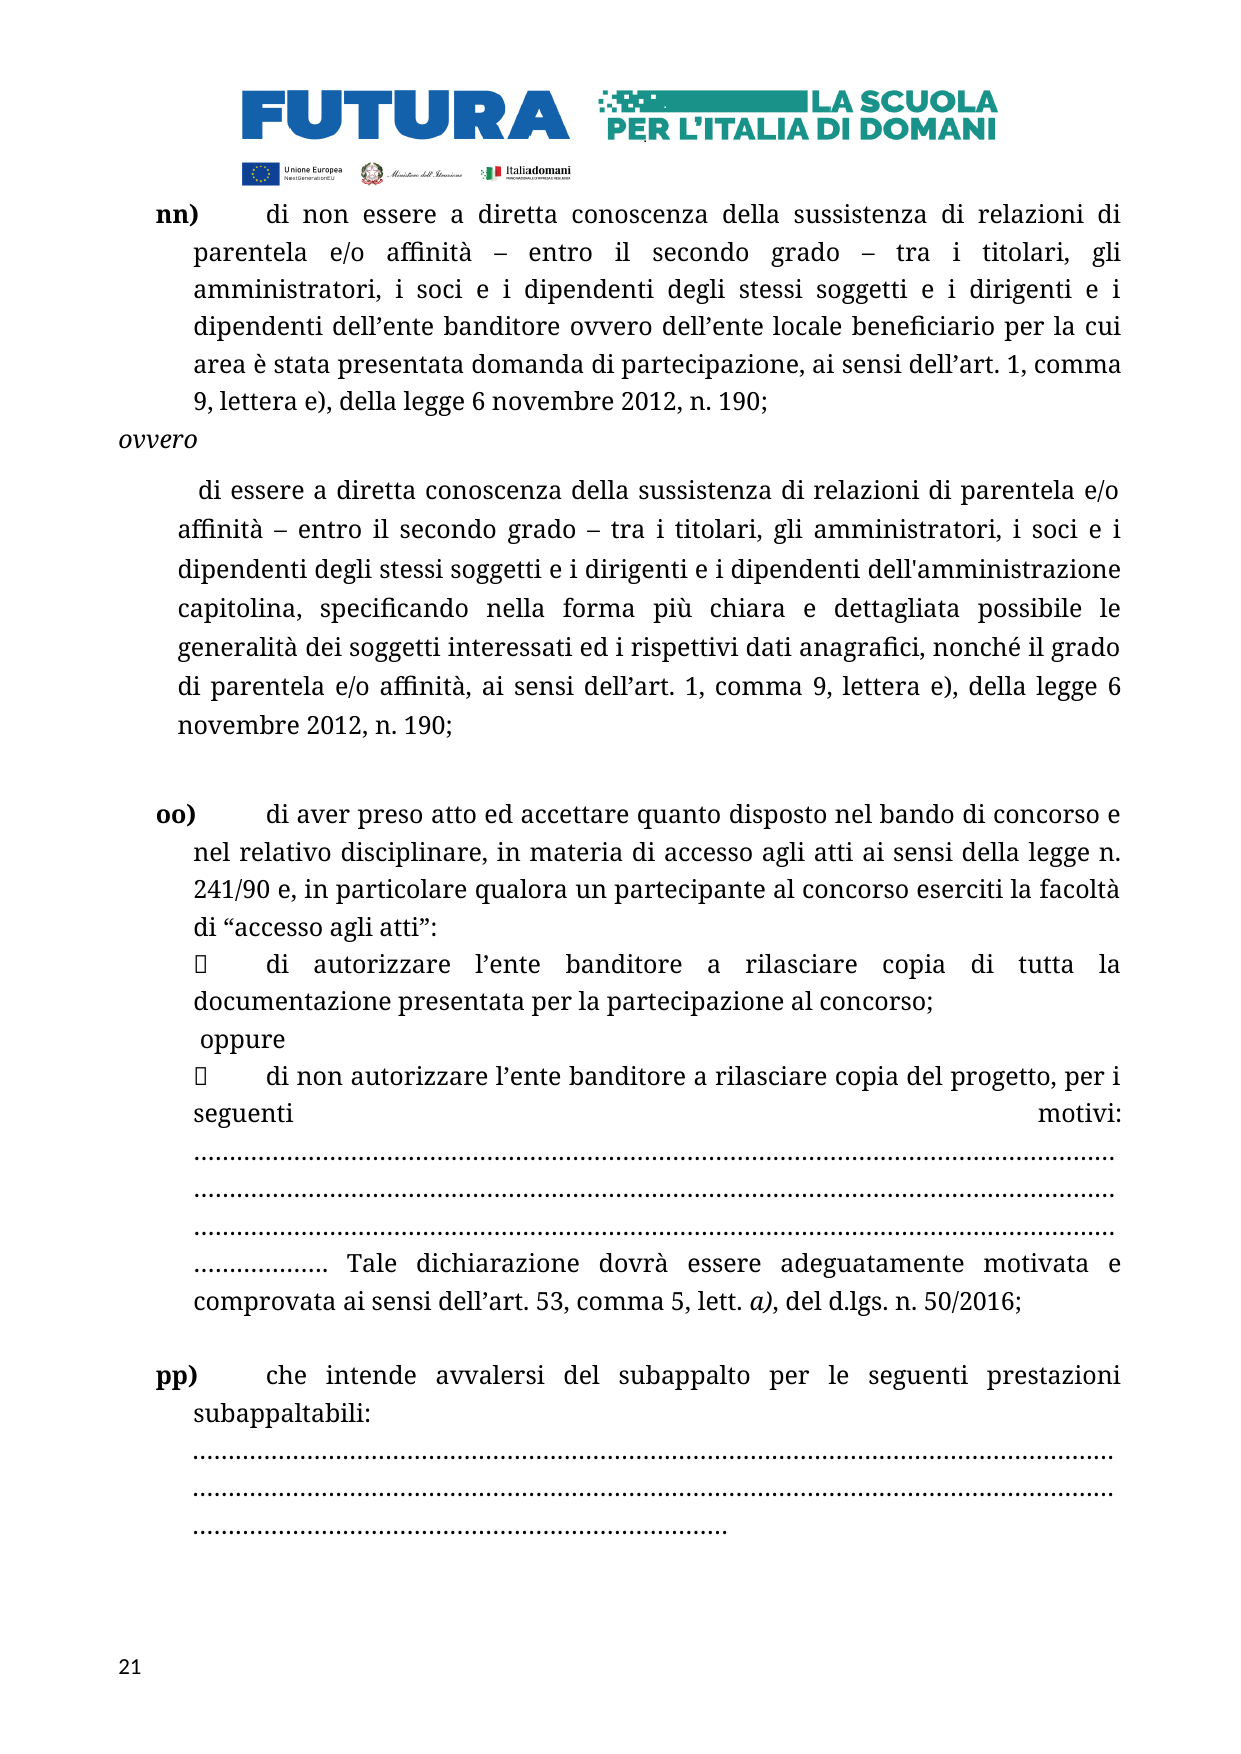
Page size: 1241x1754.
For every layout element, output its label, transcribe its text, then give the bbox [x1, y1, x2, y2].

list che intende avvalersi del subappalto per le seguenti prestazioni subappaltabili: [156, 1358, 1122, 1429]
text  di non autorizzare l’ente banditore a rilasciare copia del progetto, per i seguenti motivi: ………………………………………………………………………………………………………………………………………………………………………………………………………………………………………………………………………………………………………………………………………………………………………. Tale dichiarazione dovrà essere adeguatamente motivata e comprovata ai sensi dell’art. 53, comma 5, lett. a), del d.lgs. n. 50/2016; [193, 1059, 1122, 1317]
text ovvero [118, 421, 1122, 455]
text  di autorizzare l’ente banditore a rilasciare copia di tutta la documentazione presentata per la partecipazione al concorso; [193, 947, 1122, 1018]
text oppure [193, 1021, 1122, 1055]
list di aver preso atto ed accettare quanto disposto nel bando di concorso e nel relativo disciplinare, in materia di accesso agli atti ai sensi della legge n. 241/90 e, in particolare qualora un partecipante al concorso eserciti la facoltà di “accesso agli atti”: [156, 797, 1122, 943]
picture [230, 75, 1010, 197]
text di essere a diretta conoscenza della sussistenza di relazioni di parentela e/o affinità – entro il secondo grado – tra i titolari, gli amministratori, i soci e i dipendenti degli stessi soggetti e i dirigenti e i dipendenti dell'amministrazione capitolina, specificando nella forma più chiara e dettagliata possibile le generalità dei soggetti interessati ed i rispettivi dati anagrafici, nonché il grado di parentela e/o affinità, ai sensi dell’art. 1, comma 9, lettera e), della legge 6 novembre 2012, n. 190; [118, 473, 1122, 742]
list di non essere a diretta conoscenza della sussistenza di relazioni di parentela e/o affinità – entro il secondo grado – tra i titolari, gli amministratori, i soci e i dipendenti degli stessi soggetti e i dirigenti e i dipendenti dell’ente banditore ovvero dell’ente locale beneficiario per la cui area è stata presentata domanda di partecipazione, ai sensi dell’art. 1, comma 9, lettera e), della legge 6 novembre 2012, n. 190; [156, 197, 1122, 418]
text ……………………………………………………………………………………………………………………………………………………………………………………………………………………………………………………………………………………………………… [192, 1433, 1122, 1542]
